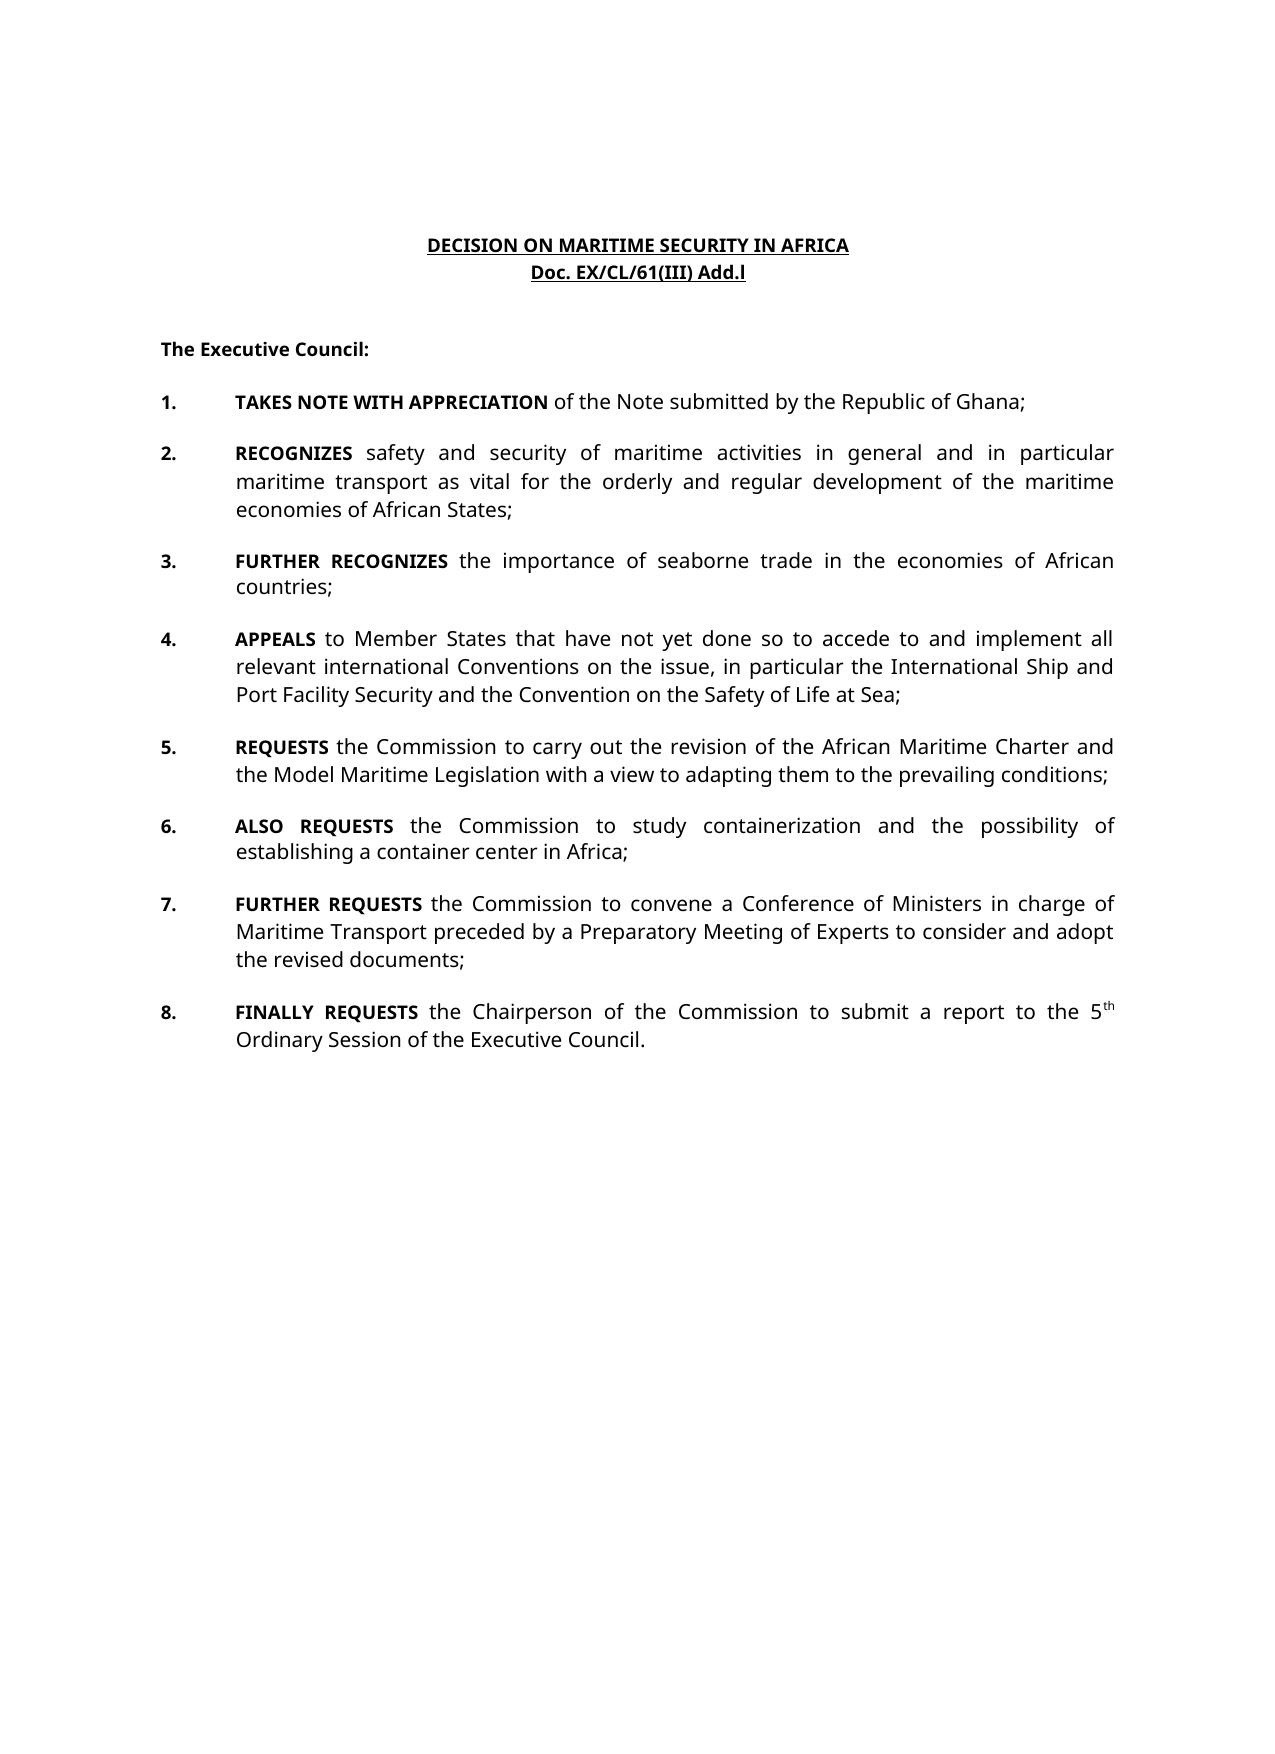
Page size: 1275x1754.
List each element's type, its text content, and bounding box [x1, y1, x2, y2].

list APPEALS to Member States that have not yet done so to accede to and implement all relevant international Conventions on the issue, in particular the International Ship and Port Facility Security and the Convention on the Safety of Life at Sea; [161, 624, 1115, 709]
text The Executive Council: [161, 336, 1115, 362]
list TAKES NOTE WITH APPRECIATION of the Note submitted by the Republic of Ghana; [161, 387, 1115, 416]
list ALSO REQUESTS the Commission to study containerization and the possibility of establishing a container center in Africa; [161, 812, 1115, 866]
text DECISION ON MARITIME SECURITY IN AFRICA Doc. EX/CL/61(III) Add.l [161, 232, 1115, 285]
list REQUESTS the Commission to carry out the revision of the African Maritime Charter and the Model Maritime Legislation with a view to adapting them to the prevailing conditions; [161, 732, 1115, 789]
list FURTHER RECOGNIZES the importance of seaborne trade in the economies of African countries; [161, 547, 1115, 601]
list RECOGNIZES safety and security of maritime activities in general and in particular maritime transport as vital for the orderly and regular development of the maritime economies of African States; [161, 438, 1115, 524]
list FINALLY REQUESTS the Chairperson of the Commission to submit a report to the 5th Ordinary Session of the Executive Council. [161, 997, 1115, 1054]
list FURTHER REQUESTS the Commission to convene a Conference of Ministers in charge of Maritime Transport preceded by a Preparatory Meeting of Experts to consider and adopt the revised documents; [161, 889, 1115, 974]
